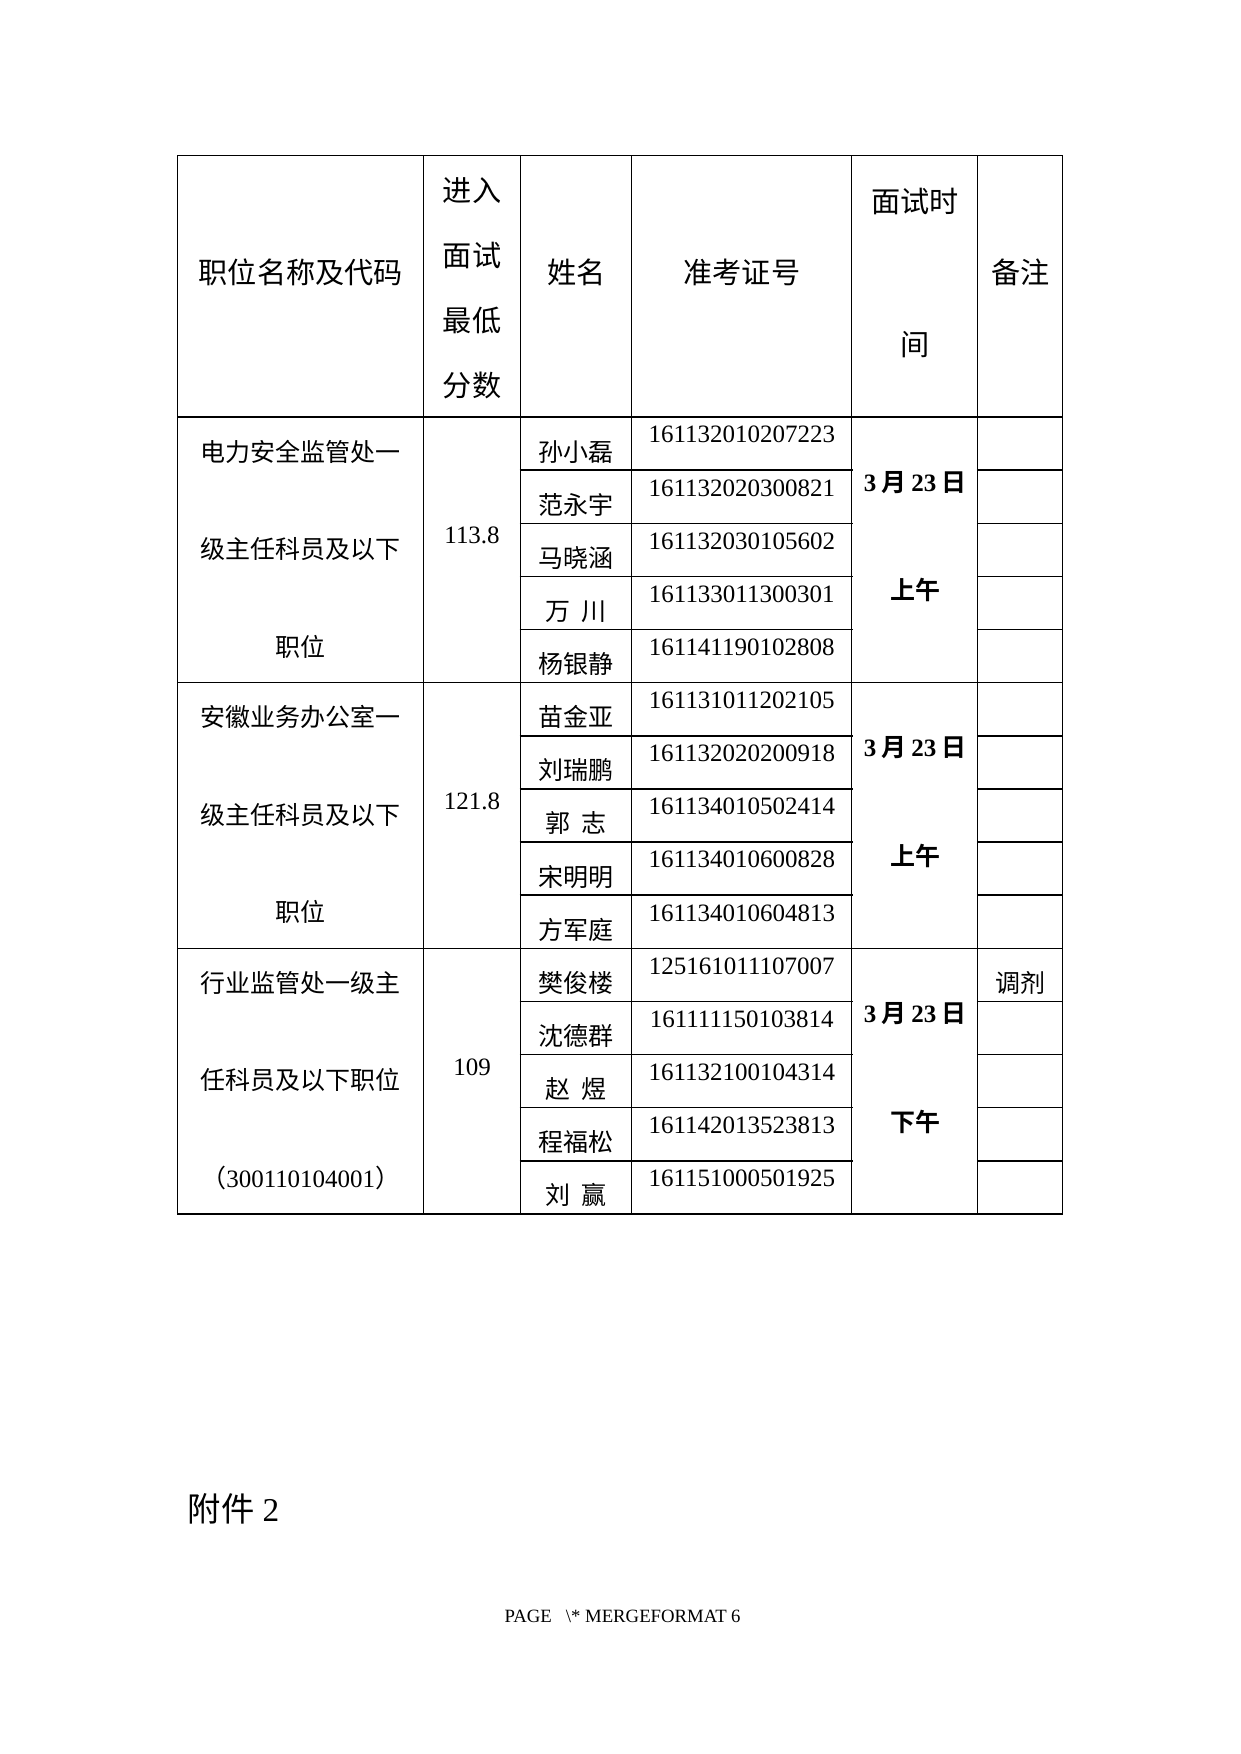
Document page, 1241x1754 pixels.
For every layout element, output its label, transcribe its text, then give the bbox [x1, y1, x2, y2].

table_cell 宋明明 [521, 843, 631, 894]
table_cell 调剂 [978, 949, 1062, 1001]
table_cell 121.8 [424, 683, 520, 947]
table_cell 161131011202105 [632, 683, 851, 735]
table_cell [978, 843, 1062, 894]
table_cell 161132030105602 [632, 524, 851, 576]
table_cell [978, 524, 1062, 576]
table_cell [978, 630, 1062, 682]
table_cell [978, 737, 1062, 788]
table_cell 赵 煜 [521, 1055, 631, 1107]
table_cell [978, 1162, 1062, 1213]
table_header 职位名称及代码 [178, 156, 423, 416]
table_cell 行业监管处一级主任科员及以下职位（300110104001） [178, 949, 423, 1213]
table_cell 161133011300301 [632, 577, 851, 629]
table_cell [978, 1055, 1062, 1107]
table_cell 苗金亚 [521, 683, 631, 735]
table_cell [978, 896, 1062, 947]
table_cell [978, 418, 1062, 469]
table_cell 电力安全监管处一级主任科员及以下职位（300110104002） [178, 418, 423, 682]
table_cell 沈德群 [521, 1002, 631, 1054]
table_cell 161141190102808 [632, 630, 851, 682]
table_cell 161132020300821 [632, 471, 851, 522]
table_cell 161132100104314 [632, 1055, 851, 1107]
table_cell 113.8 [424, 418, 520, 682]
table_cell 安徽业务办公室一级主任科员及以下职位（300110104003） [178, 683, 423, 947]
table_cell 樊俊楼 [521, 949, 631, 1001]
table_cell 3月23日 上午 [852, 683, 977, 947]
table_header 面试时间 [852, 156, 977, 416]
table_cell [978, 1002, 1062, 1054]
table_cell 109 [424, 949, 520, 1213]
table_cell 161134010600828 [632, 843, 851, 894]
table_cell 3月23日 下午 [852, 949, 977, 1213]
table_cell 161151000501925 [632, 1162, 851, 1213]
table_cell 161111150103814 [632, 1002, 851, 1054]
table_cell 马晓涵 [521, 524, 631, 576]
table_cell 161142013523813 [632, 1108, 851, 1160]
table_header 姓名 [521, 156, 631, 416]
table_cell 万 川 [521, 577, 631, 629]
table_header 准考证号 [632, 156, 851, 416]
table_cell 刘瑞鹏 [521, 737, 631, 788]
table_cell 杨银静 [521, 630, 631, 682]
table_cell 方军庭 [521, 896, 631, 947]
table_cell 161132020200918 [632, 737, 851, 788]
table_cell [978, 683, 1062, 735]
table_cell [978, 1108, 1062, 1160]
table_cell 程福松 [521, 1108, 631, 1160]
table_cell 孙小磊 [521, 418, 631, 469]
table_header 进入 面试 最低 分数 [424, 156, 520, 416]
table_cell [978, 790, 1062, 841]
text 附件2 [187, 1474, 1053, 1539]
table_cell 161134010604813 [632, 896, 851, 947]
table_cell 161132010207223 [632, 418, 851, 469]
table_cell 125161011107007 [632, 949, 851, 1001]
table_cell [978, 471, 1062, 522]
table_header 备注 [978, 156, 1062, 416]
table_cell 范永宇 [521, 471, 631, 522]
table_cell [978, 577, 1062, 629]
table_cell 刘 赢 [521, 1162, 631, 1213]
table_cell 郭 志 [521, 790, 631, 841]
table_cell 161134010502414 [632, 790, 851, 841]
table_cell 3月23日 上午 [852, 418, 977, 682]
